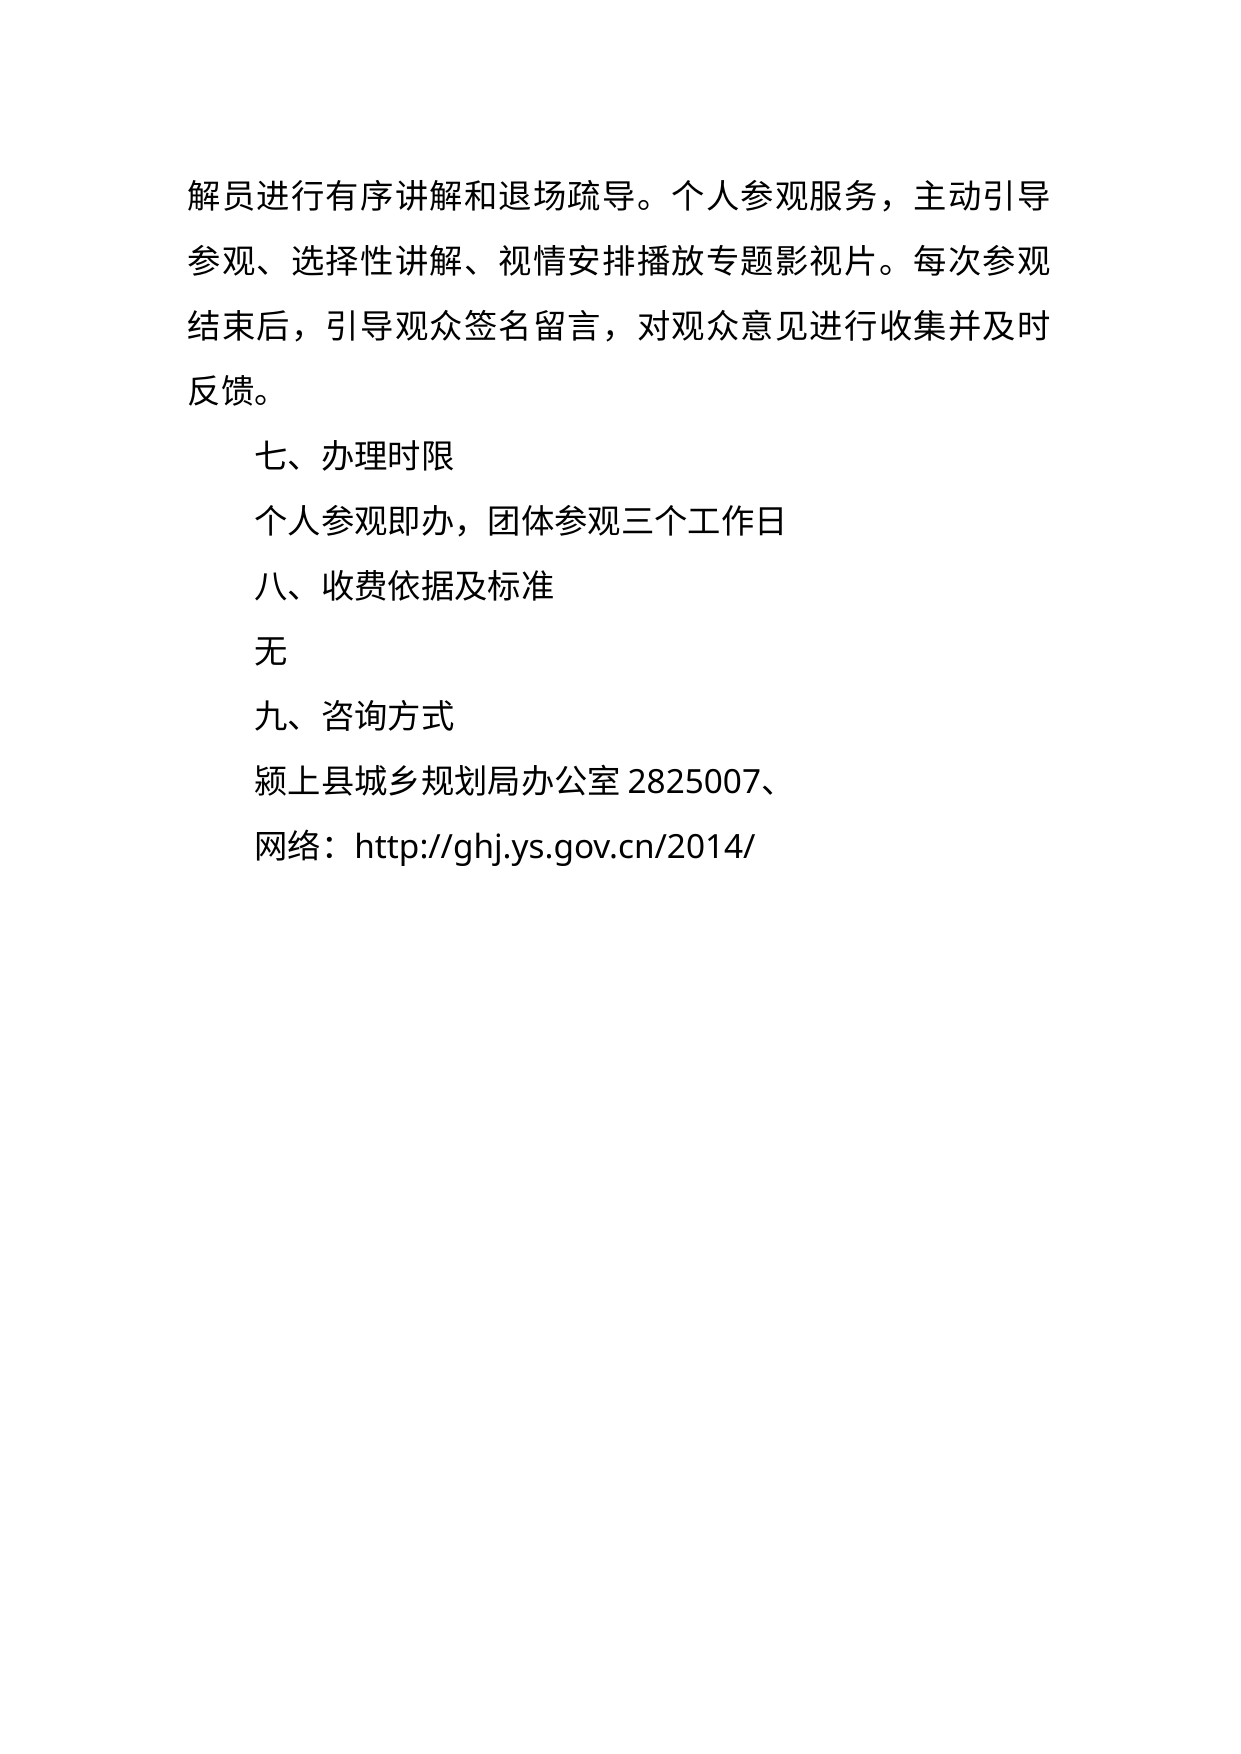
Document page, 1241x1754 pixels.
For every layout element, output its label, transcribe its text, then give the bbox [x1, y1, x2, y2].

text 八、收费依据及标准 [187, 552, 1053, 617]
text 个人参观即办，团体参观三个工作日 [187, 487, 1053, 552]
text 九、咨询方式 [187, 682, 1053, 747]
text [187, 162, 1053, 422]
text 网络：http://ghj.ys.gov.cn/2014/ [187, 812, 1053, 877]
text 颍上县城乡规划局办公室2825007、 [187, 747, 1053, 812]
text 七、办理时限 [187, 422, 1053, 487]
text 无 [187, 617, 1053, 682]
